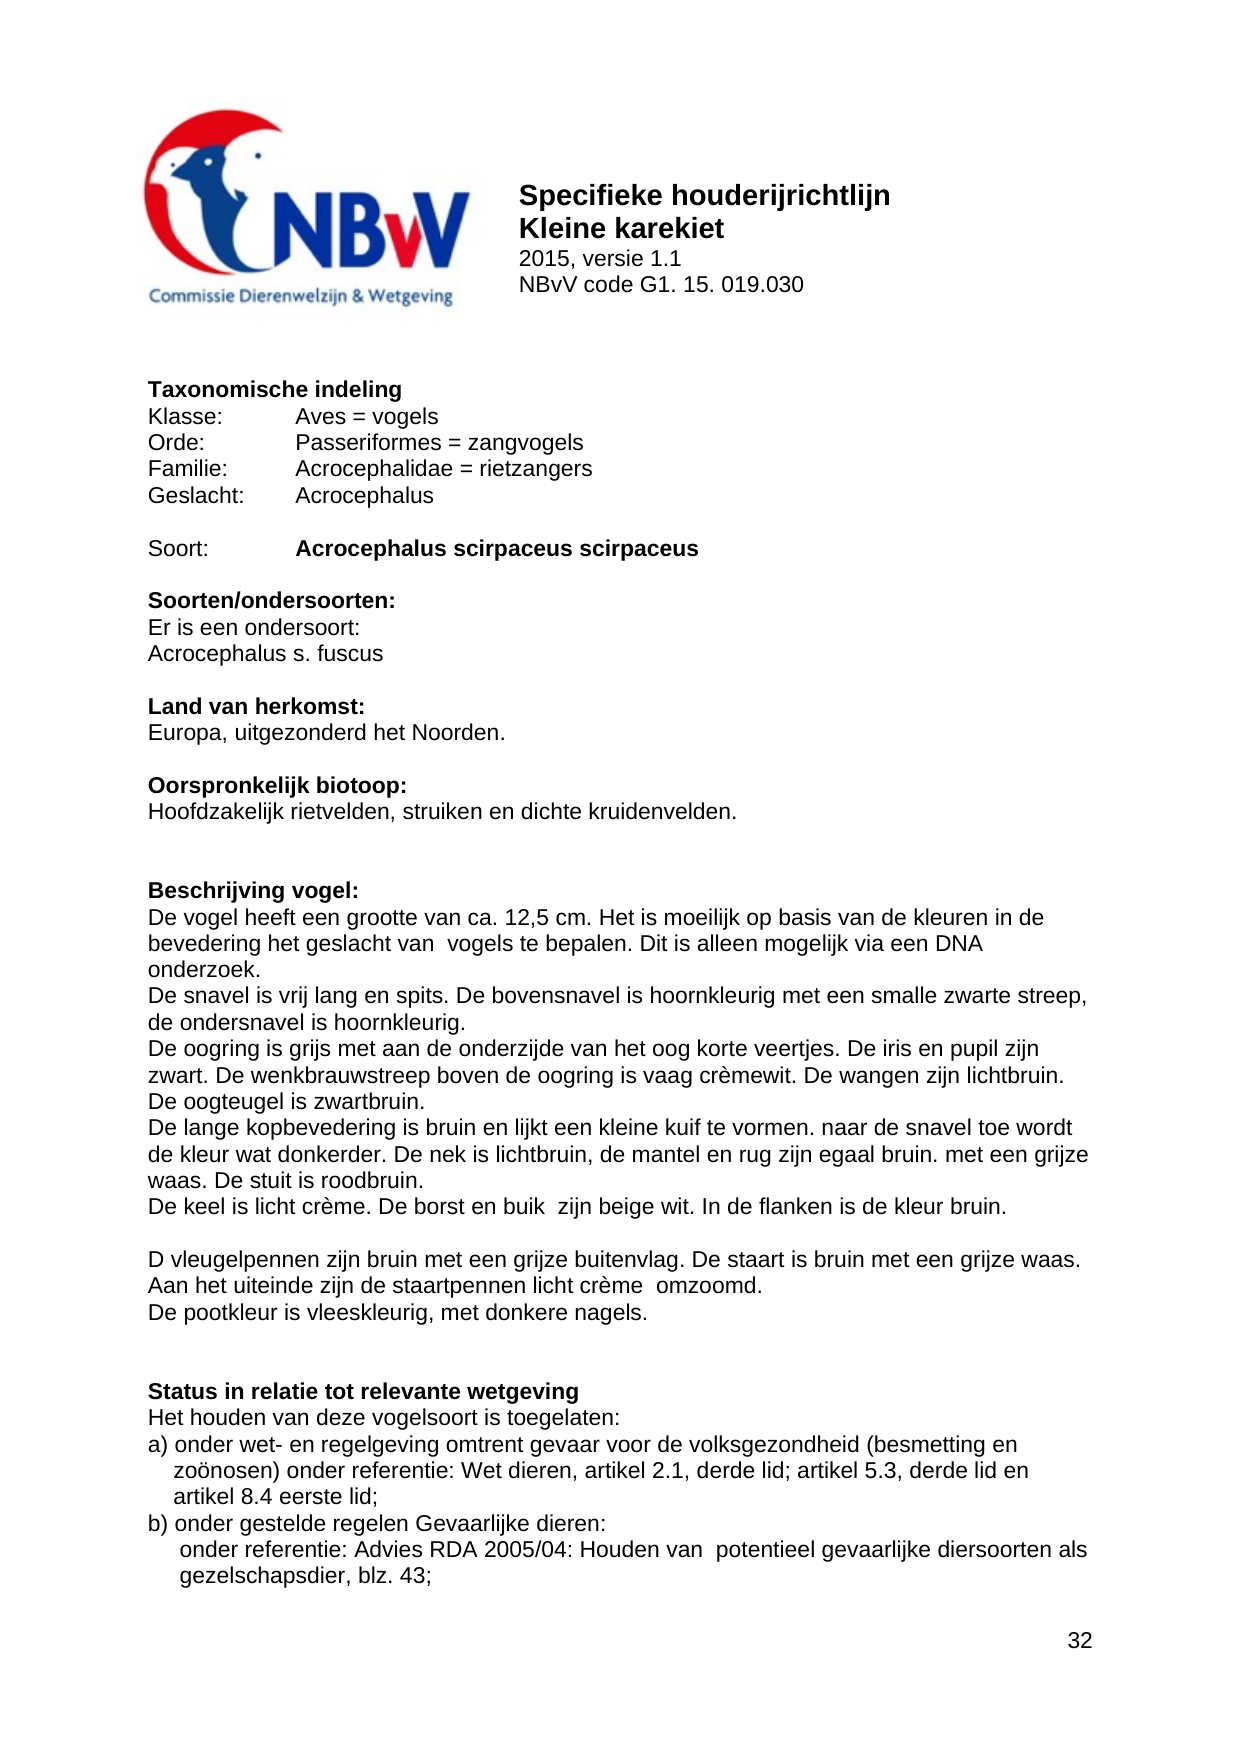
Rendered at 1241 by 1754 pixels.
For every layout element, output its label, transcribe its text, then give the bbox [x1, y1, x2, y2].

text Acrocephalus s. fuscus [148, 640, 1093, 666]
text Status in relatie tot relevante wetgeving [148, 1378, 1093, 1404]
text Het houden van deze vogelsoort is toegelaten: [148, 1404, 1093, 1431]
text Taxonomische indeling [148, 376, 1093, 403]
text De lange kopbevedering is bruin en lijkt een kleine kuif te vormen. naar de snavel toe wordt de kleur wat donkerder. De nek is lichtbruin, de mantel en rug zijn egaal bruin. met een grijze waas. De stuit is roodbruin. [148, 1114, 1093, 1193]
text 2015, versie 1.1 [500, 244, 1093, 271]
text D vleugelpennen zijn bruin met een grijze buitenvlag. De staart is bruin met een grijze waas. Aan het uiteinde zijn de staartpennen licht crème omzoomd. [148, 1246, 1093, 1299]
text Klasse: Aves = vogels [148, 403, 1093, 429]
text Soorten/ondersoorten: [148, 587, 1093, 613]
picture [134, 97, 500, 341]
text onder referentie: Advies RDA 2005/04: Houden van potentieel gevaarlijke diersoorten als [148, 1536, 1093, 1562]
text De vogel heeft een grootte van ca. 12,5 cm. Het is moeilijk op basis van de kleuren in de bevedering het geslacht van vogels te bepalen. Dit is alleen mogelijk via een DNA onderzoek. [148, 903, 1093, 982]
text Beschrijving vogel: [148, 877, 1093, 903]
text De pootkleur is vleeskleurig, met donkere nagels. [148, 1299, 1093, 1325]
text Soort: Acrocephalus scirpaceus scirpaceus [148, 534, 1093, 561]
text De keel is licht crème. De borst en buik zijn beige wit. In de flanken is de kleur bruin. [148, 1193, 1093, 1220]
text b) onder gestelde regelen Gevaarlijke dieren: [148, 1509, 1093, 1536]
text Geslacht: Acrocephalus [148, 482, 1093, 508]
text De oogring is grijs met aan de onderzijde van het oog korte veertjes. De iris en pupil zijn zwart. De wenkbrauwstreep boven de oogring is vaag crèmewit. De wangen zijn lichtbruin. De oogteugel is zwartbruin. [148, 1035, 1093, 1114]
text a) onder wet- en regelgeving omtrent gevaar voor de volksgezondheid (besmetting en [148, 1431, 1093, 1457]
text Familie: Acrocephalidae = rietzangers [148, 455, 1093, 482]
text Land van herkomst: [148, 693, 1093, 719]
text gezelschapsdier, blz. 43; [148, 1562, 1093, 1589]
text Kleine karekiet [500, 211, 1093, 244]
text zoönosen) onder referentie: Wet dieren, artikel 2.1, derde lid; artikel 5.3, derde lid en [148, 1457, 1093, 1483]
text De snavel is vrij lang en spits. De bovensnavel is hoornkleurig met een smalle zwarte streep, de ondersnavel is hoornkleurig. [148, 982, 1093, 1035]
text Oorspronkelijk biotoop: [148, 772, 1093, 798]
text NBvV code G1. 15. 019.030 [500, 271, 1093, 297]
text artikel 8.4 eerste lid; [148, 1483, 1093, 1509]
text Hoofdzakelijk rietvelden, struiken en dichte kruidenvelden. [148, 798, 1093, 824]
text Specifieke houderijrichtlijn [500, 177, 1093, 211]
text Europa, uitgezonderd het Noorden. [148, 719, 1093, 745]
text Orde: Passeriformes = zangvogels [148, 429, 1093, 455]
text Er is een ondersoort: [148, 613, 1093, 640]
